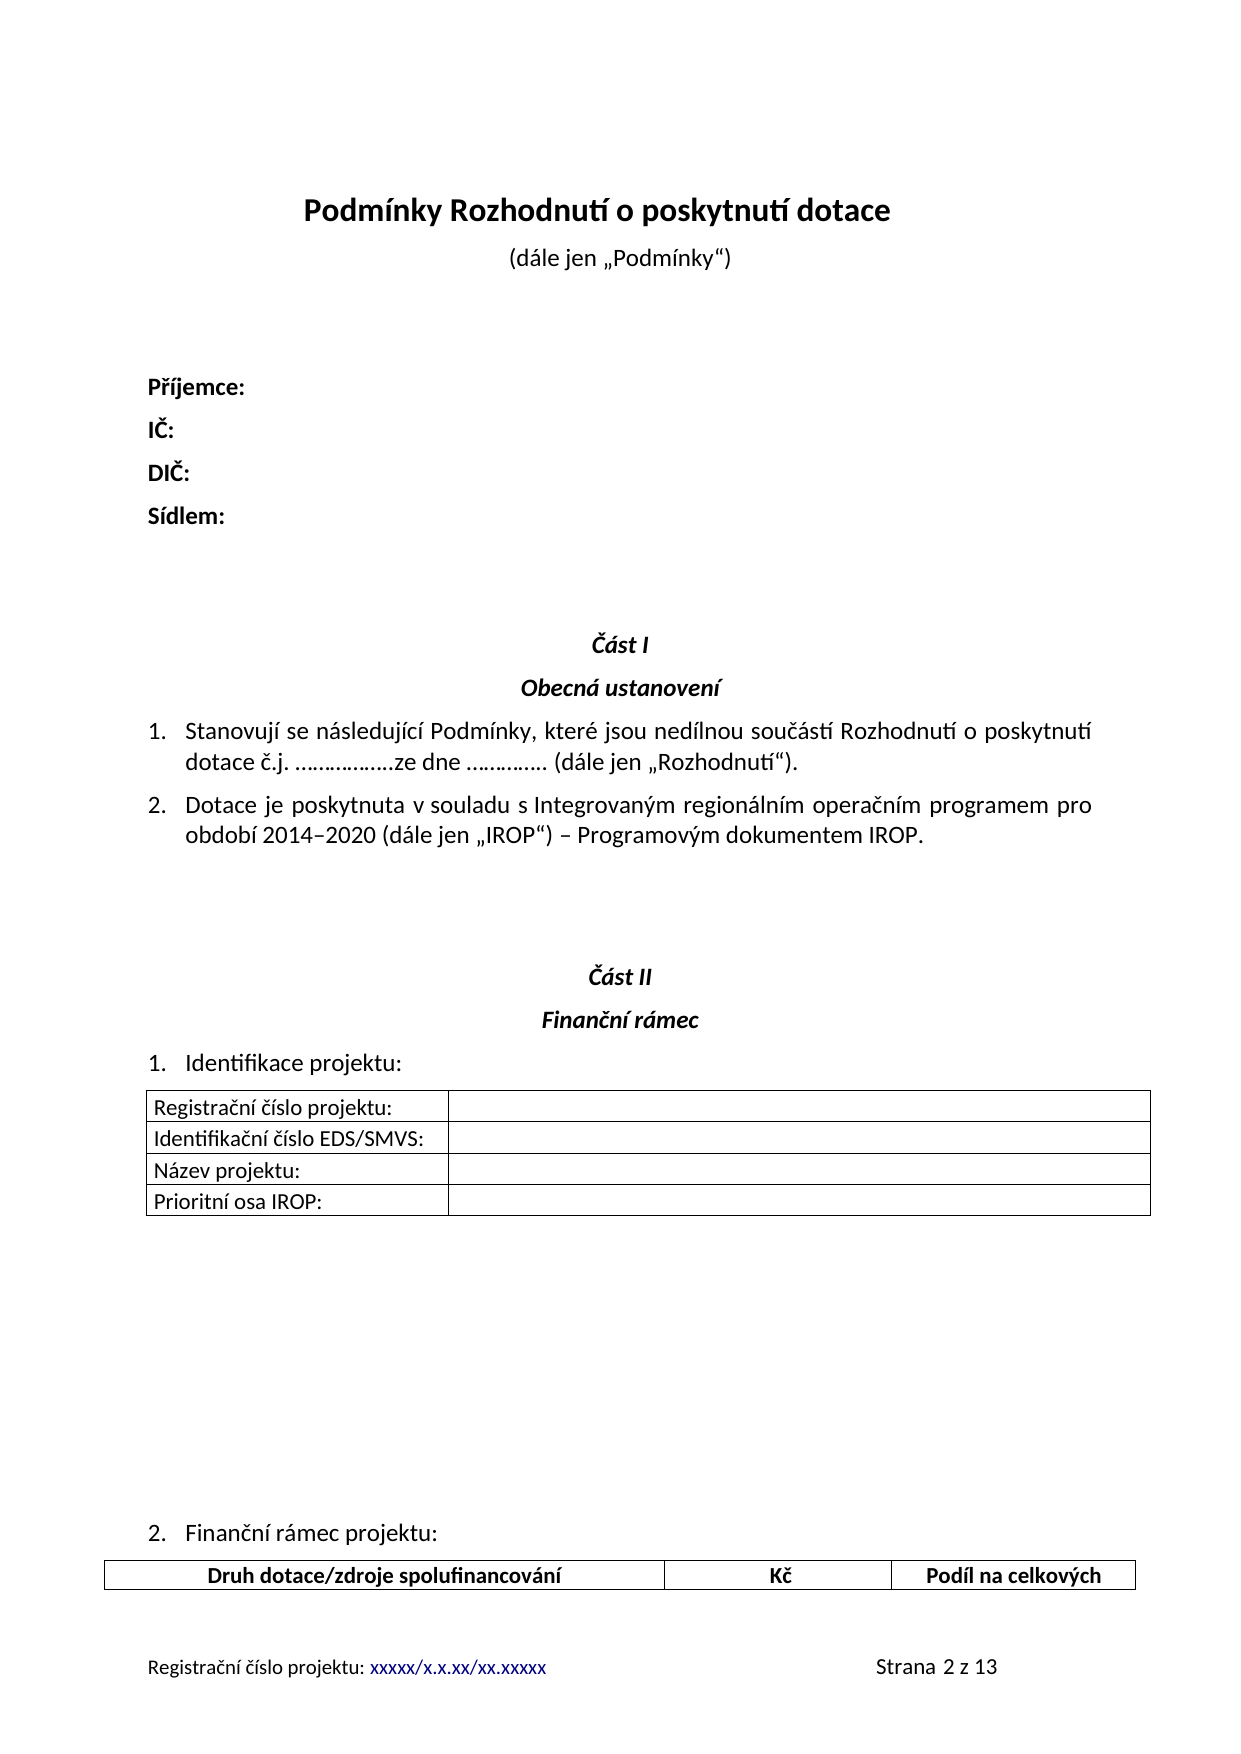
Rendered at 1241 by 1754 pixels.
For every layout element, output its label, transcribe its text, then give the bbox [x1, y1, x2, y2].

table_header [892, 1561, 1135, 1589]
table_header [105, 1561, 664, 1589]
list Identifikace projektu: [148, 1047, 1092, 1077]
table_cell Název projektu: [147, 1154, 448, 1184]
subtitle Část I [148, 629, 1092, 660]
table_cell Identifikační číslo EDS/SMVS: [147, 1122, 448, 1152]
table_header Registrační číslo projektu: [147, 1091, 448, 1121]
subtitle Část II [148, 961, 1092, 991]
list Dotace je poskytnuta v souladu s Integrovaným regionálním operačním programem pro období 2014–2020 (dále jen „IROP“) – Programovým dokumentem IROP. [148, 789, 1092, 850]
text IČ: [148, 414, 1092, 445]
subtitle Obecná ustanovení [148, 672, 1092, 703]
table_cell [449, 1122, 1150, 1152]
text DIČ: [148, 457, 1092, 488]
text (dále jen „Podmínky“) [148, 242, 1092, 273]
list Stanovují se následující Podmínky, které jsou nedílnou součástí Rozhodnutí o poskytnutí dotace č.j. ……………..ze dne ………….. (dále jen „Rozhodnutí“). [148, 715, 1092, 776]
list Finanční rámec projektu: [148, 1517, 1074, 1548]
table_cell [449, 1185, 1150, 1215]
text Sídlem: [148, 500, 1092, 531]
table_header Kč [665, 1561, 891, 1589]
table_header [449, 1091, 1150, 1121]
text Podmínky Rozhodnutí o poskytnutí dotace [110, 189, 1092, 230]
table_cell [449, 1154, 1150, 1184]
text Finanční rámec [148, 1004, 1092, 1034]
text Příjemce: [148, 371, 1092, 402]
table_cell Prioritní osa IROP: [147, 1185, 448, 1215]
